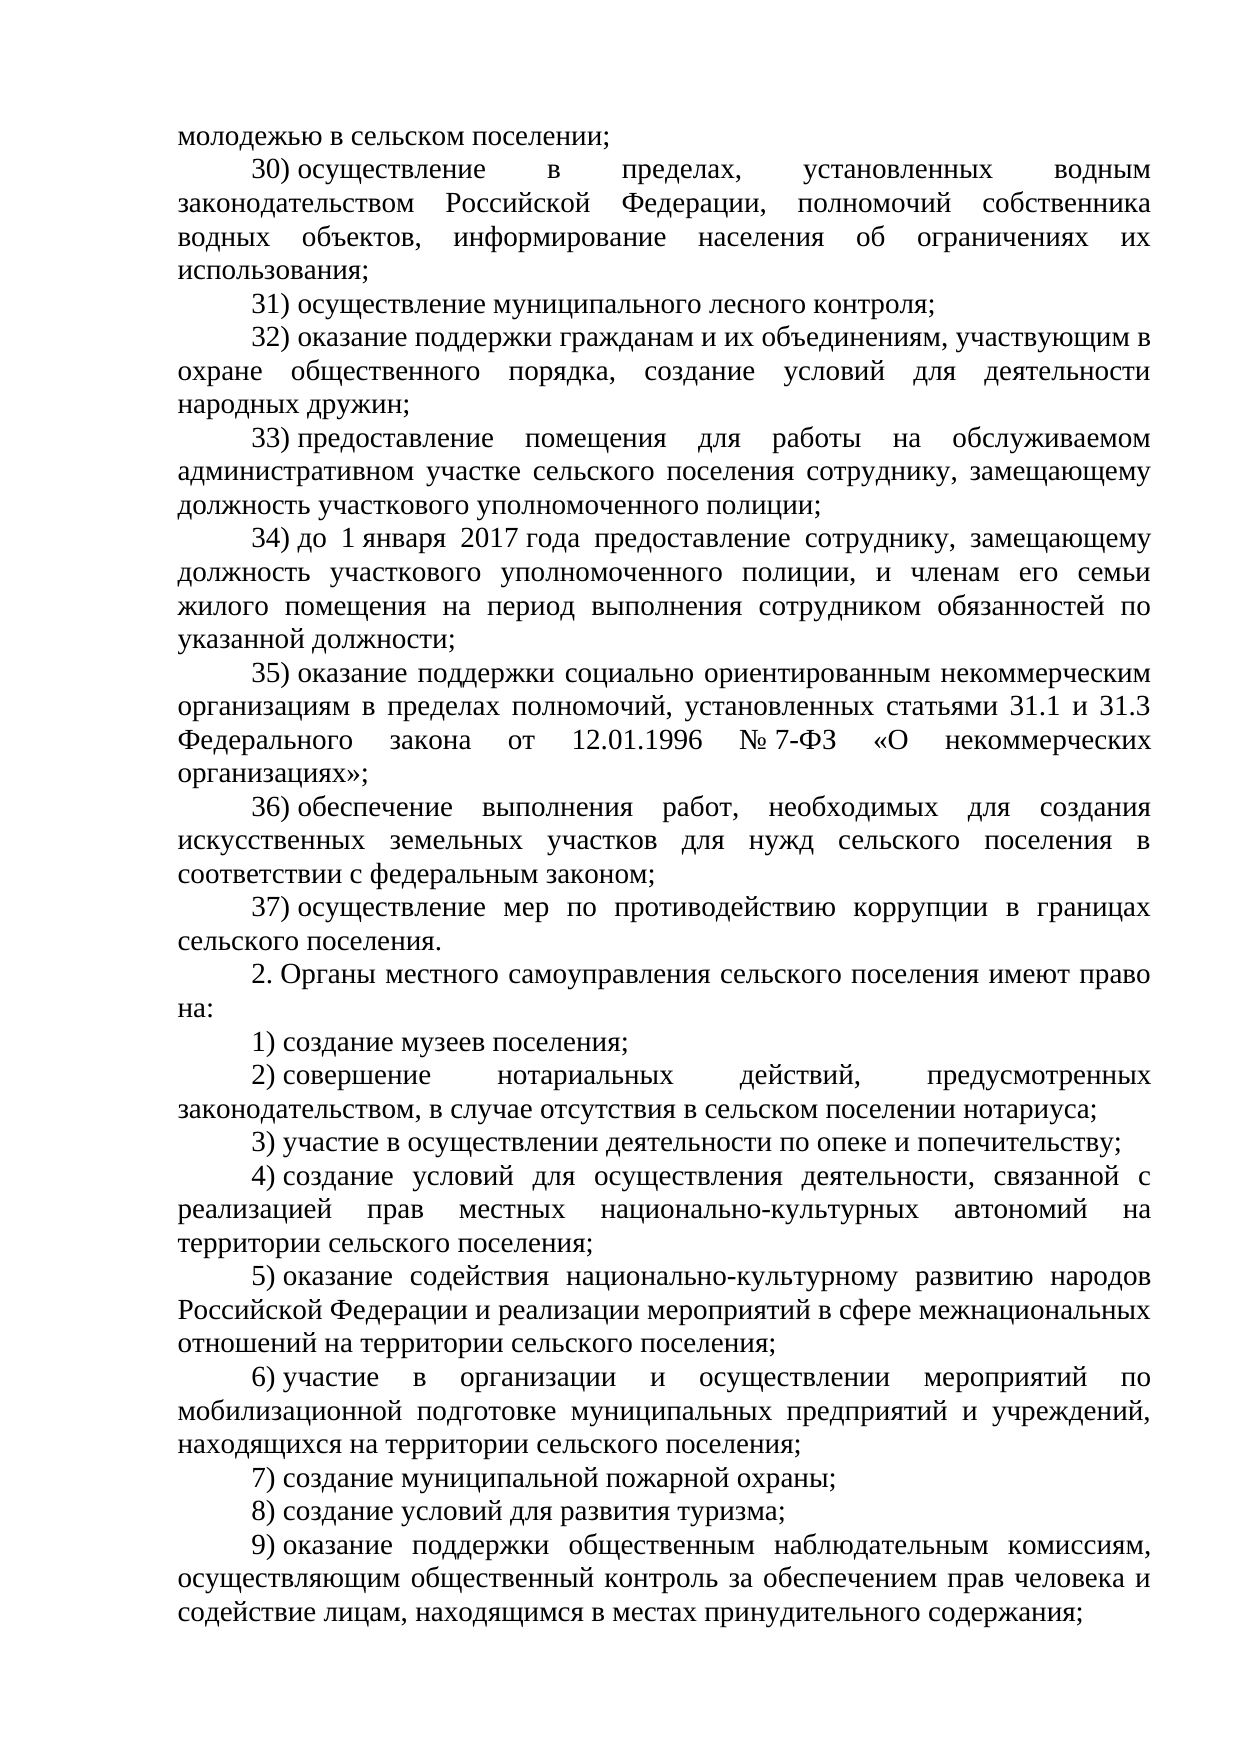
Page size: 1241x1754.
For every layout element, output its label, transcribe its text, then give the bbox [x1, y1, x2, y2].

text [177, 118, 1152, 152]
text 37) осуществление мер по противодействию коррупции в границах сельского поселения. [177, 889, 1152, 957]
text 30) осуществление в пределах, установленных водным законодательством Российской Федерации, полномочий собственника водных объектов, информирование населения об ограничениях их использования; [177, 152, 1152, 286]
text 34) до 1 января 2017 года предоставление сотруднику, замещающему должность участкового уполномоченного полиции, и членам его семьи жилого помещения на период выполнения сотрудником обязанностей по указанной должности; [177, 521, 1152, 655]
text 8) создание условий для развития туризма; [177, 1493, 1152, 1527]
text 36) обеспечение выполнения работ, необходимых для создания искусственных земельных участков для нужд сельского поселения в соответствии с федеральным законом; [177, 789, 1152, 889]
text 2. Органы местного самоуправления сельского поселения имеют право на: [177, 957, 1152, 1024]
text 3) участие в осуществлении деятельности по опеке и попечительству; [177, 1124, 1152, 1158]
text 32) оказание поддержки гражданам и их объединениям, участвующим в охране общественного порядка, создание условий для деятельности народных дружин; [177, 319, 1152, 420]
text 6) участие в организации и осуществлении мероприятий по мобилизационной подготовке муниципальных предприятий и учреждений, находящихся на территории сельского поселения; [177, 1359, 1152, 1460]
text 4) создание условий для осуществления деятельности, связанной с реализацией прав местных национально-культурных автономий на территории сельского поселения; [177, 1158, 1152, 1258]
text 9) оказание поддержки общественным наблюдательным комиссиям, осуществляющим общественный контроль за обеспечением прав человека и содействие лицам, находящимся в местах принудительного содержания; [177, 1527, 1152, 1627]
text 31) осуществление муниципального лесного контроля; [177, 286, 1152, 319]
text 33) предоставление помещения для работы на обслуживаемом административном участке сельского поселения сотруднику, замещающему должность участкового уполномоченного полиции; [177, 420, 1152, 521]
text 35) оказание поддержки социально ориентированным некоммерческим организациям в пределах полномочий, установленных статьями 31.1 и 31.3 Федерального закона от 12.01.1996 № 7-ФЗ «О некоммерческих организациях»; [177, 655, 1152, 789]
text 5) оказание содействия национально-культурному развитию народов Российской Федерации и реализации мероприятий в сфере межнациональных отношений на территории сельского поселения; [177, 1258, 1152, 1359]
text 2) совершение нотариальных действий, предусмотренных законодательством, в случае отсутствия в сельском поселении нотариуса; [177, 1057, 1152, 1124]
text 1) создание музеев поселения; [177, 1024, 1152, 1057]
text 7) создание муниципальной пожарной охраны; [177, 1460, 1152, 1493]
